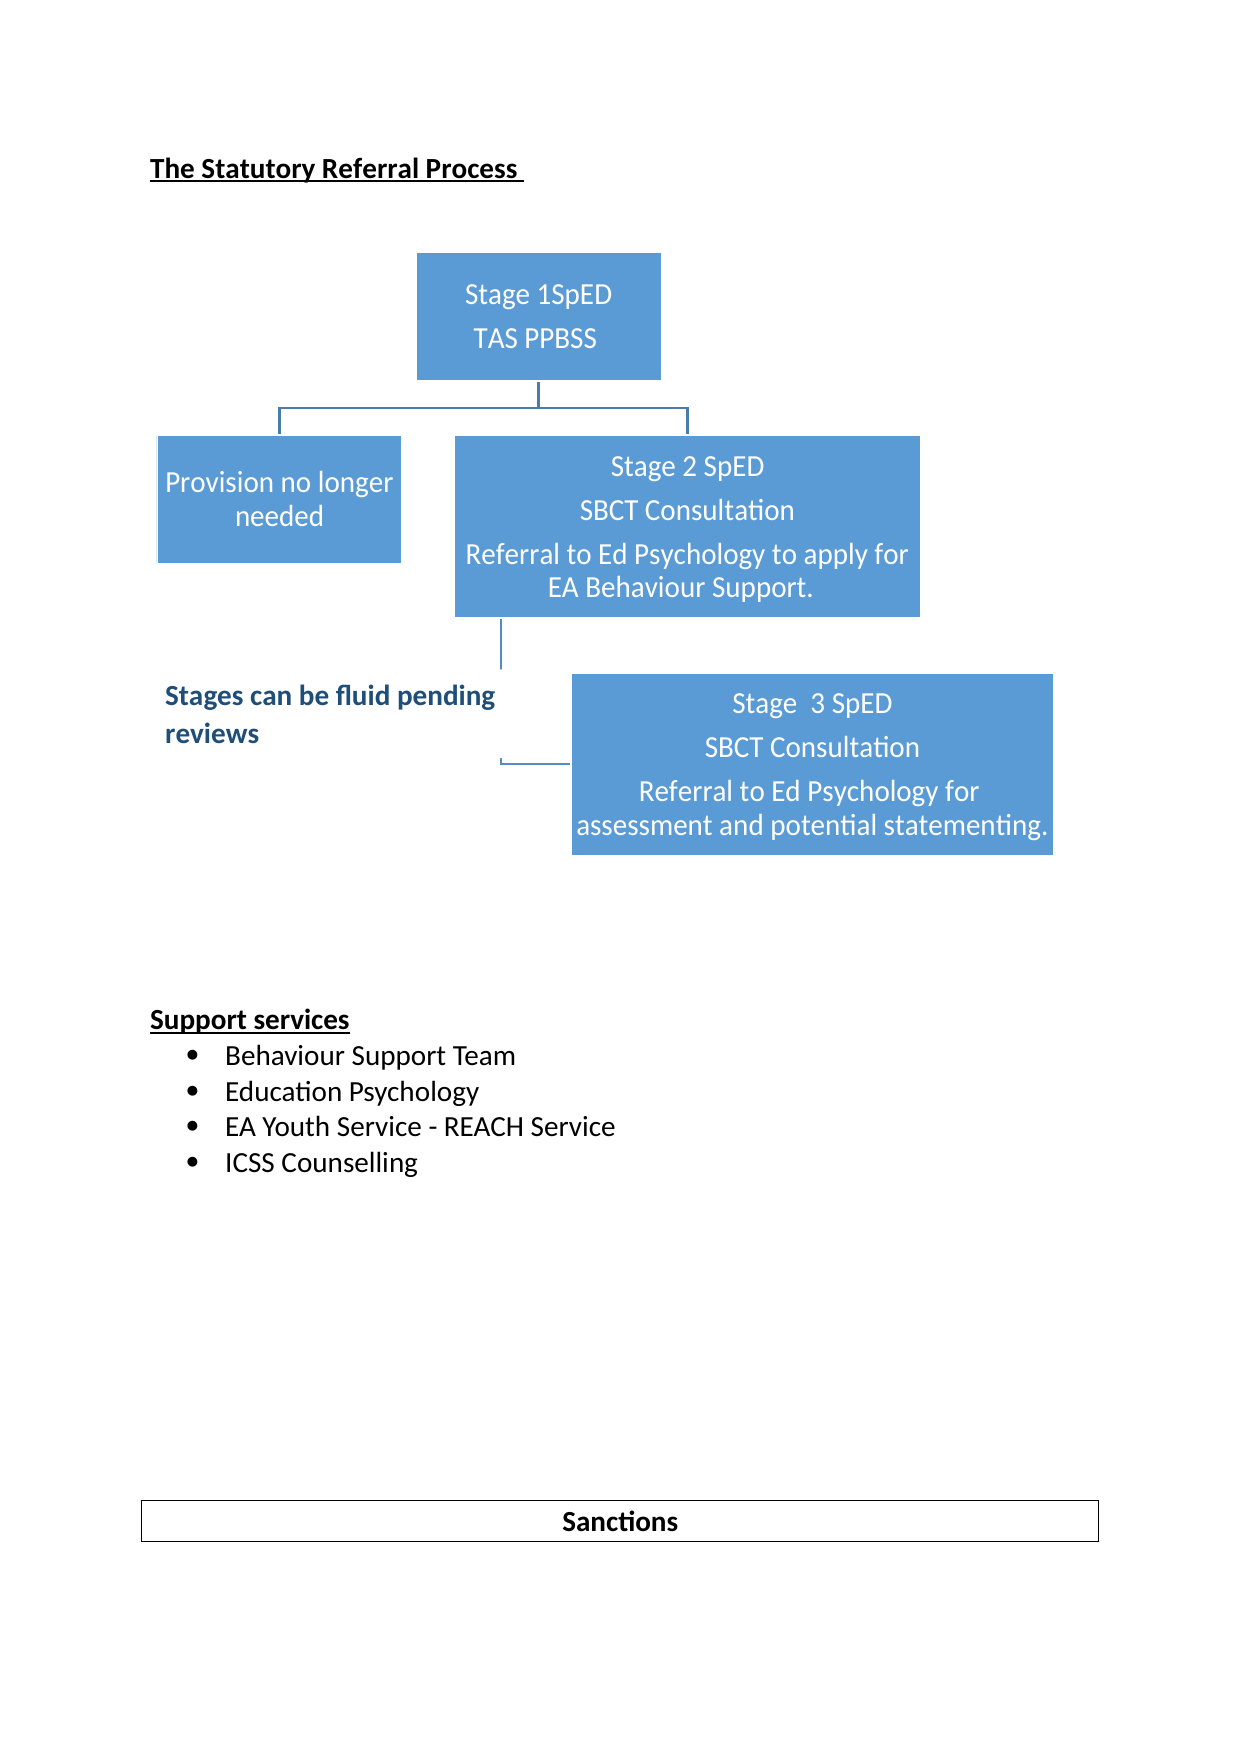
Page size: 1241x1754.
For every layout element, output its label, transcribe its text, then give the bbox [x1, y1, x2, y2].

list Education Psychology [187, 1073, 1090, 1108]
list Behaviour Support Team [187, 1037, 1090, 1073]
text The Statutory Referral Process [150, 150, 1090, 186]
text Sanctions [142, 1501, 1098, 1541]
list ICSS Counselling [187, 1144, 1090, 1179]
list EA Youth Service - REACH Service [187, 1108, 1090, 1144]
text Support services [150, 1001, 1090, 1037]
